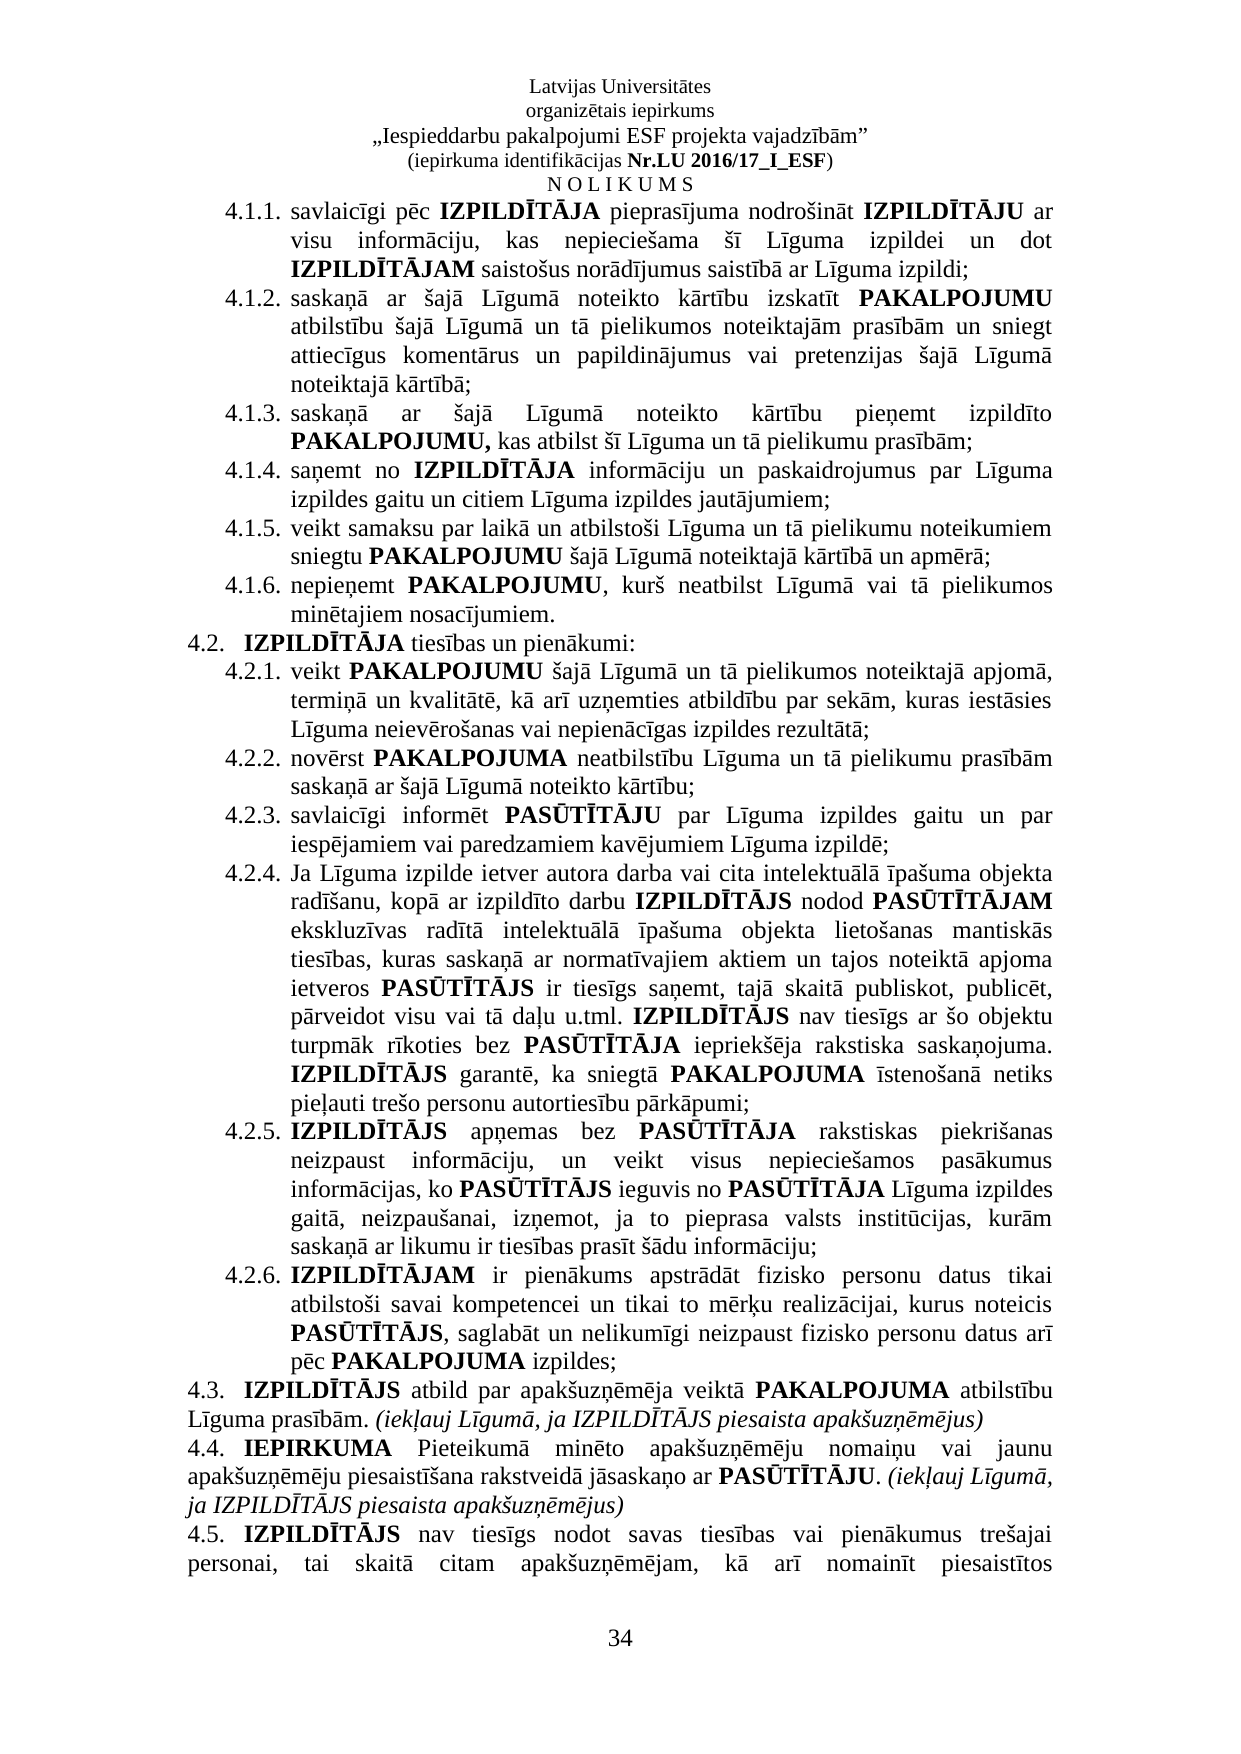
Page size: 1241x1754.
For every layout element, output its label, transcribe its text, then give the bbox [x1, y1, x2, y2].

list IZPILDĪTĀJAM ir pienākums apstrādāt fizisko personu datus tikai atbilstoši savai kompetencei un tikai to mērķu realizācijai, kurus noteicis PASŪTĪTĀJS, saglabāt un nelikumīgi neizpaust fizisko personu datus arī pēc PAKALPOJUMA izpildes; [225, 1260, 1053, 1375]
list veikt samaksu par laikā un atbilstoši Līguma un tā pielikumu noteikumiem sniegtu Pakalpojumu šajā Līgumā noteiktajā kārtībā un apmērā; [225, 513, 1053, 570]
list IZPILDĪTĀJA tiesības un pienākumi: [187, 628, 1053, 656]
list saskaņā ar šajā Līgumā noteikto kārtību pieņemt izpildīto PAKALPOJUMU, kas atbilst šī Līguma un tā pielikumu prasībām; [225, 398, 1053, 455]
list IZPILDĪTĀJS atbild par apakšuzņēmēja veiktā PAKALPOJUMA atbilstību Līguma prasībām. (iekļauj Līgumā, ja IZPILDĪTĀJS piesaista apakšuzņēmējus) [187, 1375, 1053, 1433]
list saskaņā ar šajā Līgumā noteikto kārtību izskatīt PAKALPOJUMU atbilstību šajā Līgumā un tā pielikumos noteiktajām prasībām un sniegt attiecīgus komentārus un papildinājumus vai pretenzijas šajā Līgumā noteiktajā kārtībā; [225, 283, 1053, 398]
list saņemt no IZPILDĪTĀJA informāciju un paskaidrojumus par Līguma izpildes gaitu un citiem Līguma izpildes jautājumiem; [225, 455, 1053, 513]
list nepieņemt PAKALPOJUMU, kurš neatbilst Līgumā vai tā pielikumos minētajiem nosacījumiem. [225, 570, 1053, 628]
list veikt PAKALPOJUMU šajā Līgumā un tā pielikumos noteiktajā apjomā, termiņā un kvalitātē, kā arī uzņemties atbildību par sekām, kuras iestāsies Līguma neievērošanas vai nepienācīgas izpildes rezultātā; [225, 656, 1053, 743]
list savlaicīgi pēc IZPILDĪTĀJA pieprasījuma nodrošināt IZPILDĪTĀJU ar visu informāciju, kas nepieciešama šī Līguma izpildei un dot IZPILDĪTĀJAM saistošus norādījumus saistībā ar Līguma izpildi; [225, 196, 1053, 283]
list IZPILDĪTĀJS apņemas bez PASŪTĪTĀJA rakstiskas piekrišanas neizpaust informāciju, un veikt visus nepieciešamos pasākumus informācijas, ko PASŪTĪTĀJS ieguvis no PASŪTĪTĀJA Līguma izpildes gaitā, neizpaušanai, izņemot, ja to pieprasa valsts institūcijas, kurām saskaņā ar likumu ir tiesības prasīt šādu informāciju; [225, 1116, 1053, 1260]
list IEPIRKUMA Pieteikumā minēto apakšuzņēmēju nomaiņu vai jaunu apakšuzņēmēju piesaistīšana rakstveidā jāsaskaņo ar PASŪTĪTĀJU. (iekļauj Līgumā, ja IZPILDĪTĀJS piesaista apakšuzņēmējus) [187, 1433, 1053, 1519]
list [187, 1519, 1053, 1576]
list novērst PAKALPOJUMA neatbilstību Līguma un tā pielikumu prasībām saskaņā ar šajā Līgumā noteikto kārtību; [225, 743, 1053, 800]
list Ja Līguma izpilde ietver autora darba vai cita intelektuālā īpašuma objekta radīšanu, kopā ar izpildīto darbu IZPILDĪTĀJS nodod PASŪTĪTĀJAM ekskluzīvas radītā intelektuālā īpašuma objekta lietošanas mantiskās tiesības, kuras saskaņā ar normatīvajiem aktiem un tajos noteiktā apjoma ietveros PASŪTĪTĀJS ir tiesīgs saņemt, tajā skaitā publiskot, publicēt, pārveidot visu vai tā daļu u.tml. IZPILDĪTĀJS nav tiesīgs ar šo objektu turpmāk rīkoties bez PASŪTĪTĀJA iepriekšēja rakstiska saskaņojuma. IZPILDĪTĀJS garantē, ka sniegtā PAKALPOJUMA īstenošanā netiks pieļauti trešo personu autortiesību pārkāpumi; [225, 858, 1053, 1116]
list savlaicīgi informēt Pasūtītāju par Līguma izpildes gaitu un par iespējamiem vai paredzamiem kavējumiem Līguma izpildē; [225, 800, 1053, 858]
